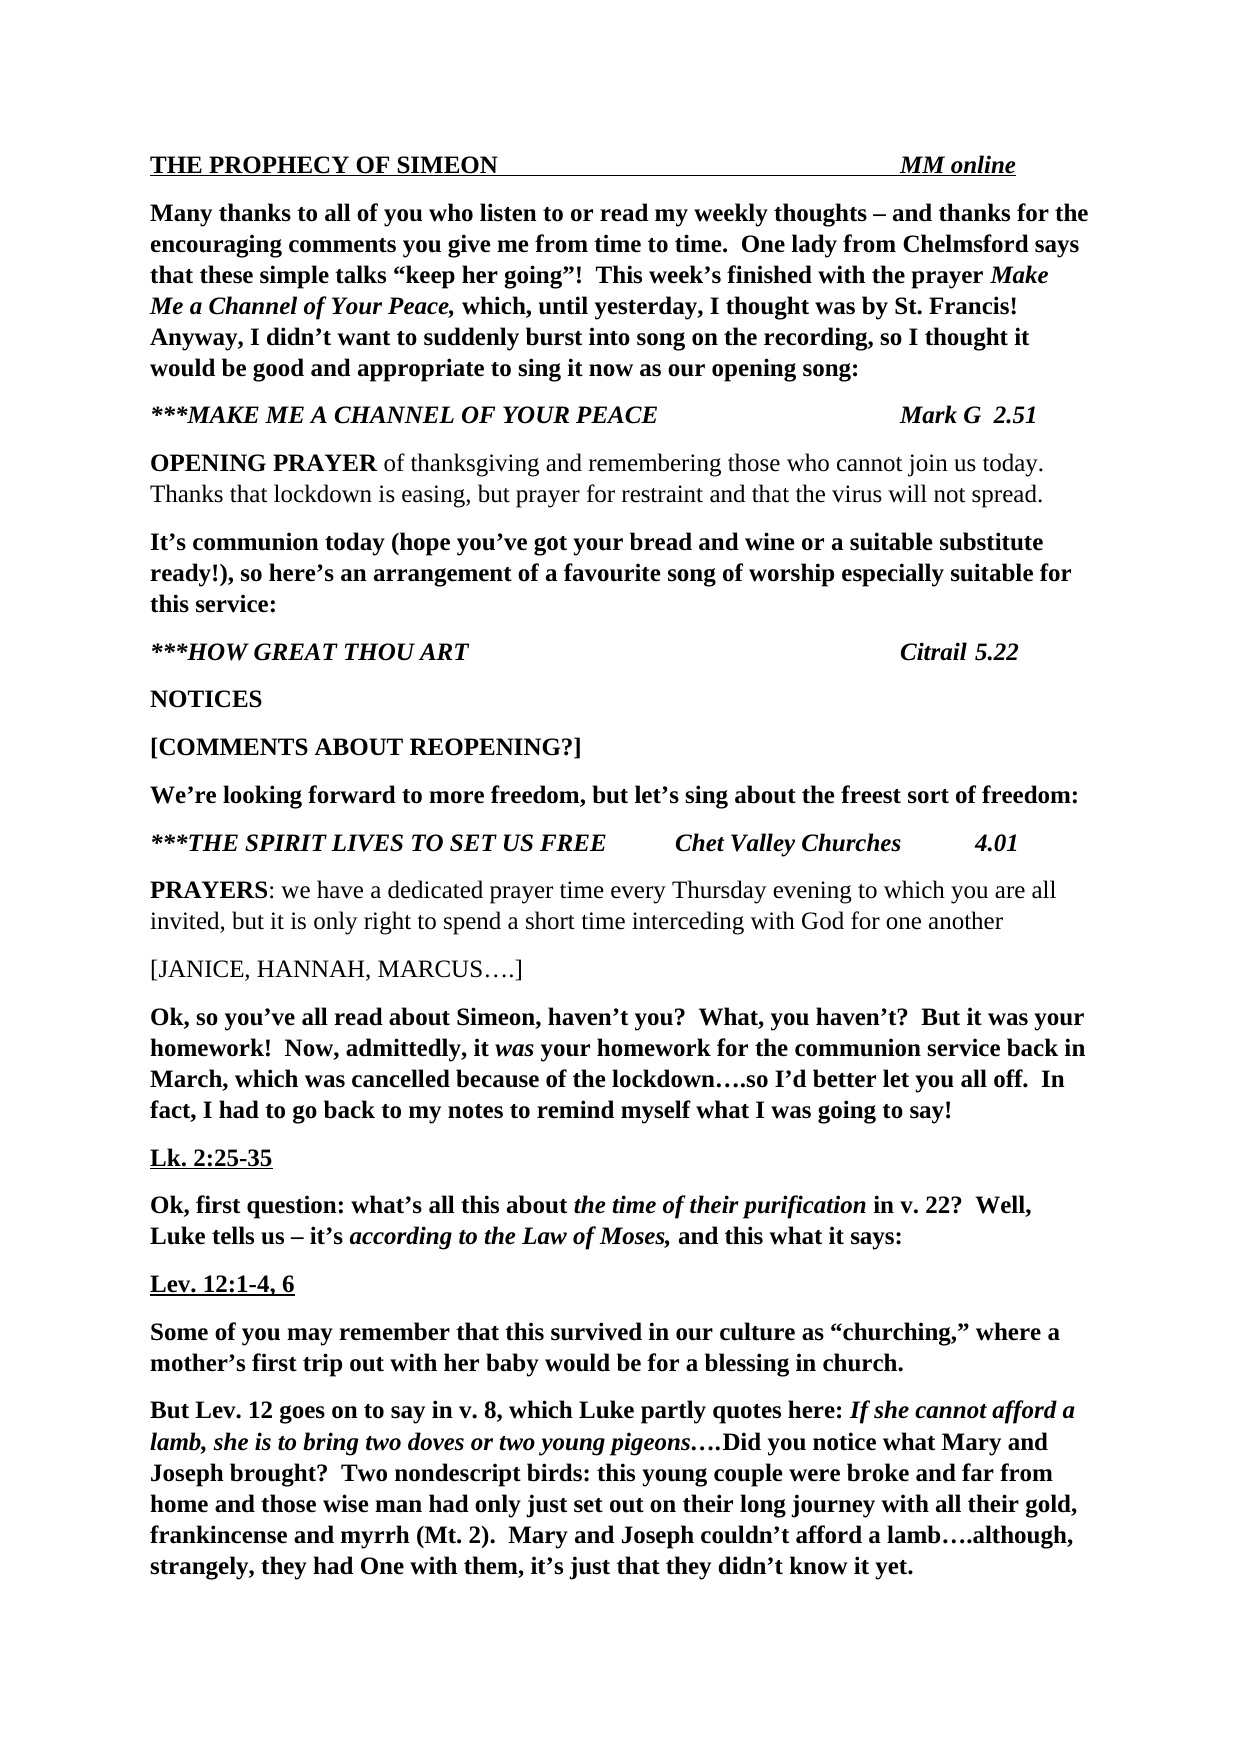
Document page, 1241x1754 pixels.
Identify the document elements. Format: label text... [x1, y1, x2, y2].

text Ok, so you’ve all read about Simeon, haven’t you? What, you haven’t? But it was your homework! Now, admittedly, it was your homework for the communion service back in March, which was cancelled because of the lockdown….so I’d better let you all off. In fact, I had to go back to my notes to remind myself what I was going to say! [150, 1002, 1090, 1124]
text ***MAKE ME A CHANNEL OF YOUR PEACE Mark G 2.51 [150, 401, 1090, 429]
text It’s communion today (hope you’ve got your bread and wine or a suitable substitute ready!), so here’s an arrangement of a favourite song of worship especially suitable for this service: [150, 527, 1090, 618]
text [COMMENTS ABOUT REOPENING?] [150, 732, 1090, 761]
text ***THE SPIRIT LIVES TO SET US FREE Chet Valley Churches 4.01 [150, 828, 1090, 856]
text PRAYERS: we have a dedicated prayer time every Thursday evening to which you are all invited, but it is only right to spend a short time interceding with God for one another [150, 875, 1090, 935]
text OPENING PRAYER of thanksgiving and remembering those who cannot join us today. Thanks that lockdown is easing, but prayer for restraint and that the virus will not spread. [150, 448, 1090, 508]
text THE PROPHECY OF SIMEON MM online [150, 150, 1090, 179]
text But Lev. 12 goes on to say in v. 8, which Luke partly quotes here: If she cannot afford a lamb, she is to bring two doves or two young pigeons….Did you notice what Mary and Joseph brought? Two nondescript birds: this young couple were broke and far from home and those wise man had only just set out on their long journey with all their gold, frankincense and myrrh (Mt. 2). Mary and Joseph couldn’t afford a lamb….although, strangely, they had One with them, it’s just that they didn’t know it yet. [150, 1396, 1090, 1579]
text ***HOW GREAT THOU ART Citrail 5.22 [150, 637, 1090, 666]
text Lk. 2:25-35 [150, 1143, 1090, 1171]
text We’re looking forward to more freedom, but let’s sing about the freest sort of freedom: [150, 780, 1090, 809]
text Lev. 12:1-4, 6 [150, 1269, 1090, 1298]
text Some of you may remember that this survived in our culture as “churching,” where a mother’s first trip out with her baby would be for a blessing in church. [150, 1317, 1090, 1377]
text [JANICE, HANNAH, MARCUS….] [150, 954, 1090, 983]
text Many thanks to all of you who listen to or read my weekly thoughts – and thanks for the encouraging comments you give me from time to time. One lady from Chelmsford says that these simple talks “keep her going”! This week’s finished with the prayer Make Me a Channel of Your Peace, which, until yesterday, I thought was by St. Francis! Anyway, I didn’t want to suddenly burst into song on the recording, so I thought it would be good and appropriate to sing it now as our opening song: [150, 198, 1090, 382]
text Ok, first question: what’s all this about the time of their purification in v. 22? Well, Luke tells us – it’s according to the Law of Moses, and this what it says: [150, 1190, 1090, 1250]
text NOTICES [150, 684, 1090, 713]
